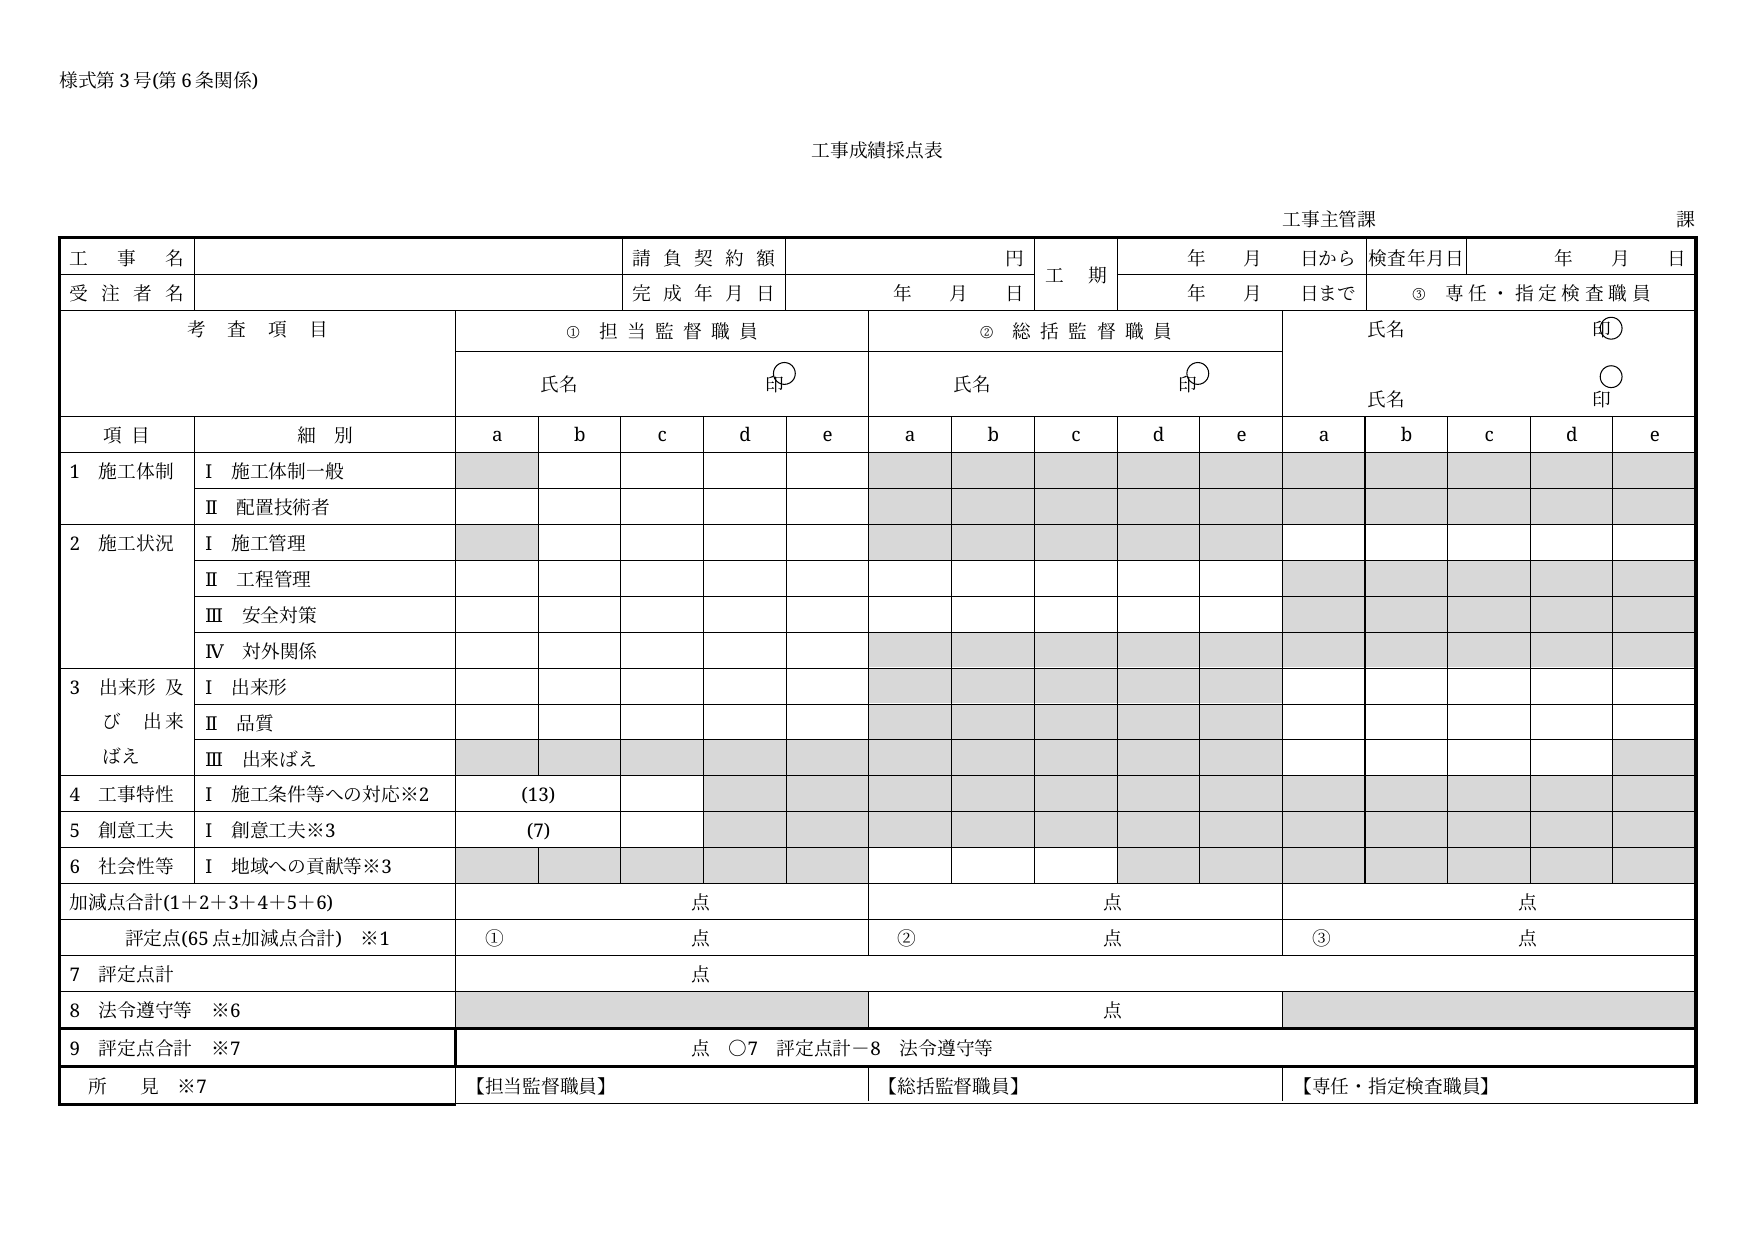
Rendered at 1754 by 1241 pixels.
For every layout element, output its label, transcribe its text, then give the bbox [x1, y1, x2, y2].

table_cell [704, 740, 786, 775]
table_cell 3 出来形及び出来ばえ [61, 669, 194, 775]
table_cell [539, 705, 620, 739]
table_cell [1035, 812, 1117, 847]
table_cell [1200, 525, 1282, 560]
table_cell [869, 669, 951, 703]
table_header 請負契約額 [623, 239, 785, 274]
table_cell [1118, 740, 1199, 775]
table_cell [952, 669, 1034, 703]
table_cell [539, 489, 620, 524]
table_cell [1118, 669, 1199, 703]
table_cell [1366, 597, 1447, 632]
table_cell [1283, 633, 1364, 667]
table_cell [704, 848, 786, 883]
table_cell [952, 812, 1034, 847]
table_cell [952, 740, 1034, 775]
table_cell [1200, 776, 1282, 811]
table_cell [1035, 776, 1117, 811]
table_cell d [1118, 417, 1199, 452]
table_cell [1531, 525, 1612, 560]
table_cell [1448, 633, 1530, 667]
table_cell [1200, 597, 1282, 632]
table_cell 5 創意工夫 [61, 812, 194, 847]
table_cell [539, 453, 620, 488]
table_cell [704, 812, 786, 847]
table_cell [1035, 705, 1117, 739]
table_cell [1283, 776, 1364, 811]
table_cell [704, 489, 786, 524]
table_cell [1531, 776, 1612, 811]
table_cell [1448, 776, 1530, 811]
table_cell [1283, 561, 1364, 596]
table_cell [1200, 705, 1282, 739]
table_cell [869, 776, 951, 811]
table_cell [456, 597, 538, 632]
table_cell 受注者名 [61, 275, 194, 310]
table_cell [539, 740, 620, 775]
table_cell [869, 489, 951, 524]
table_cell [1366, 453, 1447, 488]
table_cell [1200, 848, 1282, 883]
table_cell [787, 489, 868, 524]
table_cell [1613, 848, 1694, 883]
table_cell 8 法令遵守等 ※6 [61, 992, 455, 1027]
table_cell [952, 705, 1034, 739]
table_cell [456, 633, 538, 667]
table_cell Ⅱ 配置技術者 [195, 489, 455, 524]
table_cell [621, 489, 703, 524]
table_cell [1283, 525, 1364, 560]
table_cell [621, 633, 703, 667]
table_cell [621, 597, 703, 632]
table_cell [952, 633, 1034, 667]
table_cell [1283, 848, 1364, 883]
table_cell [704, 453, 786, 488]
table_cell Ⅰ 施工体制一般 [195, 453, 455, 488]
table_cell [456, 489, 538, 524]
table_cell Ⅱ 品質 [195, 705, 455, 739]
table_cell c [1448, 417, 1530, 452]
table_cell [1366, 489, 1447, 524]
table_cell [1283, 705, 1364, 739]
table_cell [1531, 812, 1612, 847]
table_cell [1200, 453, 1282, 488]
table_cell [869, 597, 951, 632]
table_cell 点 [869, 992, 1282, 1027]
table_cell [1366, 705, 1447, 739]
table_cell [1200, 561, 1282, 596]
table_cell [1118, 597, 1199, 632]
table_cell 2 施工状況 [61, 525, 194, 667]
table_cell (7) [456, 812, 620, 847]
table_cell [456, 561, 538, 596]
table_cell [704, 525, 786, 560]
table_cell [539, 848, 620, 883]
table_cell 点 [1283, 884, 1694, 919]
table_cell [869, 848, 951, 883]
table_cell b [539, 417, 620, 452]
table_cell Ⅱ 工程管理 [195, 561, 455, 596]
table_cell d [1531, 417, 1612, 452]
table_cell 1 施工体制 [61, 453, 194, 524]
table_cell [787, 633, 868, 667]
table_header 工事名 [61, 239, 194, 274]
table_cell 【担当監督職員】 [456, 1068, 868, 1103]
table_cell 点 [456, 956, 868, 991]
table_cell Ⅰ 地域への貢献等※3 [195, 848, 455, 883]
table_cell 評定点(65点±加減点合計) ※1 [61, 920, 455, 955]
table_cell [1613, 561, 1694, 596]
table_header 円 [786, 239, 1034, 274]
table_cell [1531, 633, 1612, 667]
table_cell [1366, 525, 1447, 560]
table_cell [704, 669, 786, 703]
table_cell [1448, 561, 1530, 596]
table_cell [456, 525, 538, 560]
table_cell [1448, 489, 1530, 524]
table_cell [456, 992, 868, 1027]
table_cell 年 月 日 [786, 275, 1034, 310]
table_cell [1035, 633, 1117, 667]
table_cell [1531, 453, 1612, 488]
table_cell [704, 633, 786, 667]
table_cell 9 評定点合計 ※7 [61, 1030, 454, 1065]
table_cell [1035, 597, 1117, 632]
table_cell 項目 [61, 417, 194, 452]
table_cell [1283, 812, 1364, 847]
table_cell [621, 561, 703, 596]
table_cell [539, 597, 620, 632]
table_cell 完成年月日 [623, 275, 785, 310]
table_cell [787, 525, 868, 560]
table_cell [869, 740, 951, 775]
table_cell [1366, 812, 1447, 847]
table_cell [1118, 525, 1199, 560]
table_cell [1613, 489, 1694, 524]
table_cell [1448, 740, 1530, 775]
table_cell [1035, 489, 1117, 524]
table_cell [539, 633, 620, 667]
table_cell [621, 812, 703, 847]
table_cell ③ 専任・指定検査職員 [1367, 275, 1694, 310]
table_cell [1531, 705, 1612, 739]
table_cell 氏名 印 [456, 352, 868, 416]
table_cell [787, 812, 868, 847]
table_cell [1613, 633, 1694, 667]
table_cell [1613, 705, 1694, 739]
table_cell [1283, 489, 1364, 524]
table_cell [1118, 776, 1199, 811]
table_cell [952, 525, 1034, 560]
table_cell 点 [456, 884, 868, 919]
table_cell [787, 669, 868, 703]
table_cell [1448, 705, 1530, 739]
table_cell 氏名 印 [869, 352, 1282, 416]
table_cell 7 評定点計 [61, 956, 455, 991]
table_cell [1448, 525, 1530, 560]
table_cell 所見 ※7 [61, 1068, 455, 1103]
table_cell [1283, 992, 1694, 1027]
table_cell e [1613, 417, 1694, 452]
table_cell a [1283, 417, 1364, 452]
table_cell 考査項目 [61, 311, 455, 416]
table_cell [1448, 812, 1530, 847]
table_cell [952, 561, 1034, 596]
table_cell [1118, 812, 1199, 847]
table_cell Ⅰ 施工管理 [195, 525, 455, 560]
table_cell [787, 705, 868, 739]
table_cell [1613, 812, 1694, 847]
table_cell [1366, 633, 1447, 667]
table_cell [1531, 597, 1612, 632]
table_cell [1531, 669, 1612, 703]
table_cell [1613, 453, 1694, 488]
table_cell ② 総括監督職員 [869, 311, 1282, 351]
table_cell [704, 776, 786, 811]
table_cell [1531, 561, 1612, 596]
table_cell [1613, 669, 1694, 703]
table_cell [621, 776, 703, 811]
table_cell [1200, 740, 1282, 775]
table_cell [456, 740, 538, 775]
table_cell [1200, 669, 1282, 703]
table_cell [621, 848, 703, 883]
table_cell ① 担当監督職員 [456, 311, 868, 351]
table_cell [1613, 525, 1694, 560]
table_cell [704, 705, 786, 739]
table_cell [869, 525, 951, 560]
table_cell Ⅲ 安全対策 [195, 597, 455, 632]
table_cell [952, 848, 1034, 883]
table_header 年 月 日 [1467, 239, 1694, 274]
table_cell 点 [869, 884, 1282, 919]
table_cell b [1366, 417, 1447, 452]
table_cell [1613, 740, 1694, 775]
table_cell [1200, 633, 1282, 667]
table_cell [621, 669, 703, 703]
table_cell Ⅰ 施工条件等への対応※2 [195, 776, 455, 811]
table_cell [1200, 812, 1282, 847]
table_cell [869, 705, 951, 739]
table_cell c [621, 417, 703, 452]
table_cell Ⅰ 創意工夫※3 [195, 812, 455, 847]
table_header [195, 239, 622, 274]
table_cell [952, 597, 1034, 632]
table_cell d [704, 417, 786, 452]
table_cell [1366, 561, 1447, 596]
table_cell [539, 561, 620, 596]
table_cell [1531, 740, 1612, 775]
table_cell [456, 669, 538, 703]
table_cell 氏名 印 氏名 印 [1283, 311, 1694, 416]
table_cell [456, 705, 538, 739]
table_cell [787, 740, 868, 775]
table_cell 【専任・指定検査職員】 [1283, 1068, 1694, 1103]
table_cell [1366, 669, 1447, 703]
table_cell e [787, 417, 868, 452]
table_cell [869, 453, 951, 488]
table_cell [1118, 453, 1199, 488]
table_cell [1613, 776, 1694, 811]
table_cell a [869, 417, 951, 452]
table_cell [952, 489, 1034, 524]
table_cell 6 社会性等 [61, 848, 194, 883]
table_cell [1118, 633, 1199, 667]
text 工事主管課 課 [59, 201, 1695, 236]
table_cell c [1035, 417, 1117, 452]
table_cell [787, 848, 868, 883]
table_cell Ⅰ 出来形 [195, 669, 455, 703]
table_cell [787, 597, 868, 632]
text 様式第3号(第6条関係) [59, 62, 1695, 97]
table_cell [456, 453, 538, 488]
table_cell 【総括監督職員】 [868, 1068, 1283, 1103]
table_cell 年 月 日まで [1118, 275, 1366, 310]
table_cell [539, 669, 620, 703]
table_cell 加減点合計(1＋2＋3＋4＋5＋6) [61, 884, 455, 919]
table_cell [1283, 669, 1364, 703]
table_cell [1531, 489, 1612, 524]
table_cell (13) [456, 776, 620, 811]
table_cell [704, 561, 786, 596]
table_cell e [1200, 417, 1282, 452]
table_cell [1118, 561, 1199, 596]
table_cell [1118, 705, 1199, 739]
table_cell [869, 812, 951, 847]
table_cell [787, 561, 868, 596]
table_cell b [952, 417, 1034, 452]
table_cell [1035, 561, 1117, 596]
table_cell [1035, 453, 1117, 488]
table_cell 4 工事特性 [61, 776, 194, 811]
table_cell [1283, 453, 1364, 488]
table_cell [1366, 848, 1447, 883]
table_cell Ⅳ 対外関係 [195, 633, 455, 667]
table_cell [1366, 740, 1447, 775]
table_cell [1200, 489, 1282, 524]
table_cell [704, 597, 786, 632]
table_cell 点 ○7 評定点計－8 法令遵守等 [457, 1030, 1694, 1065]
table_cell [1035, 525, 1117, 560]
table_header 年 月 日から [1118, 239, 1366, 274]
table_header 検査年月日 [1367, 239, 1466, 274]
table_cell [1448, 848, 1530, 883]
table_cell [621, 453, 703, 488]
table_cell [869, 561, 951, 596]
table_cell [868, 956, 1694, 991]
table_cell [1283, 597, 1364, 632]
table_cell ② 点 [869, 920, 1282, 955]
table_cell [1118, 848, 1199, 883]
table_cell [1448, 597, 1530, 632]
table_cell [539, 525, 620, 560]
table_cell [1613, 597, 1694, 632]
table_cell 細別 [195, 417, 455, 452]
table_cell Ⅲ 出来ばえ [195, 740, 455, 775]
text 工事成績採点表 [59, 132, 1695, 166]
table_cell [1035, 848, 1117, 883]
table_cell [1035, 669, 1117, 703]
table_cell [1283, 740, 1364, 775]
table_cell [1366, 776, 1447, 811]
table_cell ① 点 [456, 920, 868, 955]
table_cell [952, 453, 1034, 488]
table_cell [621, 705, 703, 739]
table_cell [787, 776, 868, 811]
table_cell [1531, 848, 1612, 883]
table_cell a [456, 417, 538, 452]
table_cell [621, 525, 703, 560]
table_cell [952, 776, 1034, 811]
table_cell [1118, 489, 1199, 524]
table_cell [787, 453, 868, 488]
table_cell [621, 740, 703, 775]
table_cell [195, 275, 622, 310]
table_cell [1448, 669, 1530, 703]
table_cell [1448, 453, 1530, 488]
table_header 工期 [1035, 239, 1117, 310]
table_cell [456, 848, 538, 883]
table_cell [869, 633, 951, 667]
table_cell ③ 点 [1283, 920, 1694, 955]
table_cell [1035, 740, 1117, 775]
